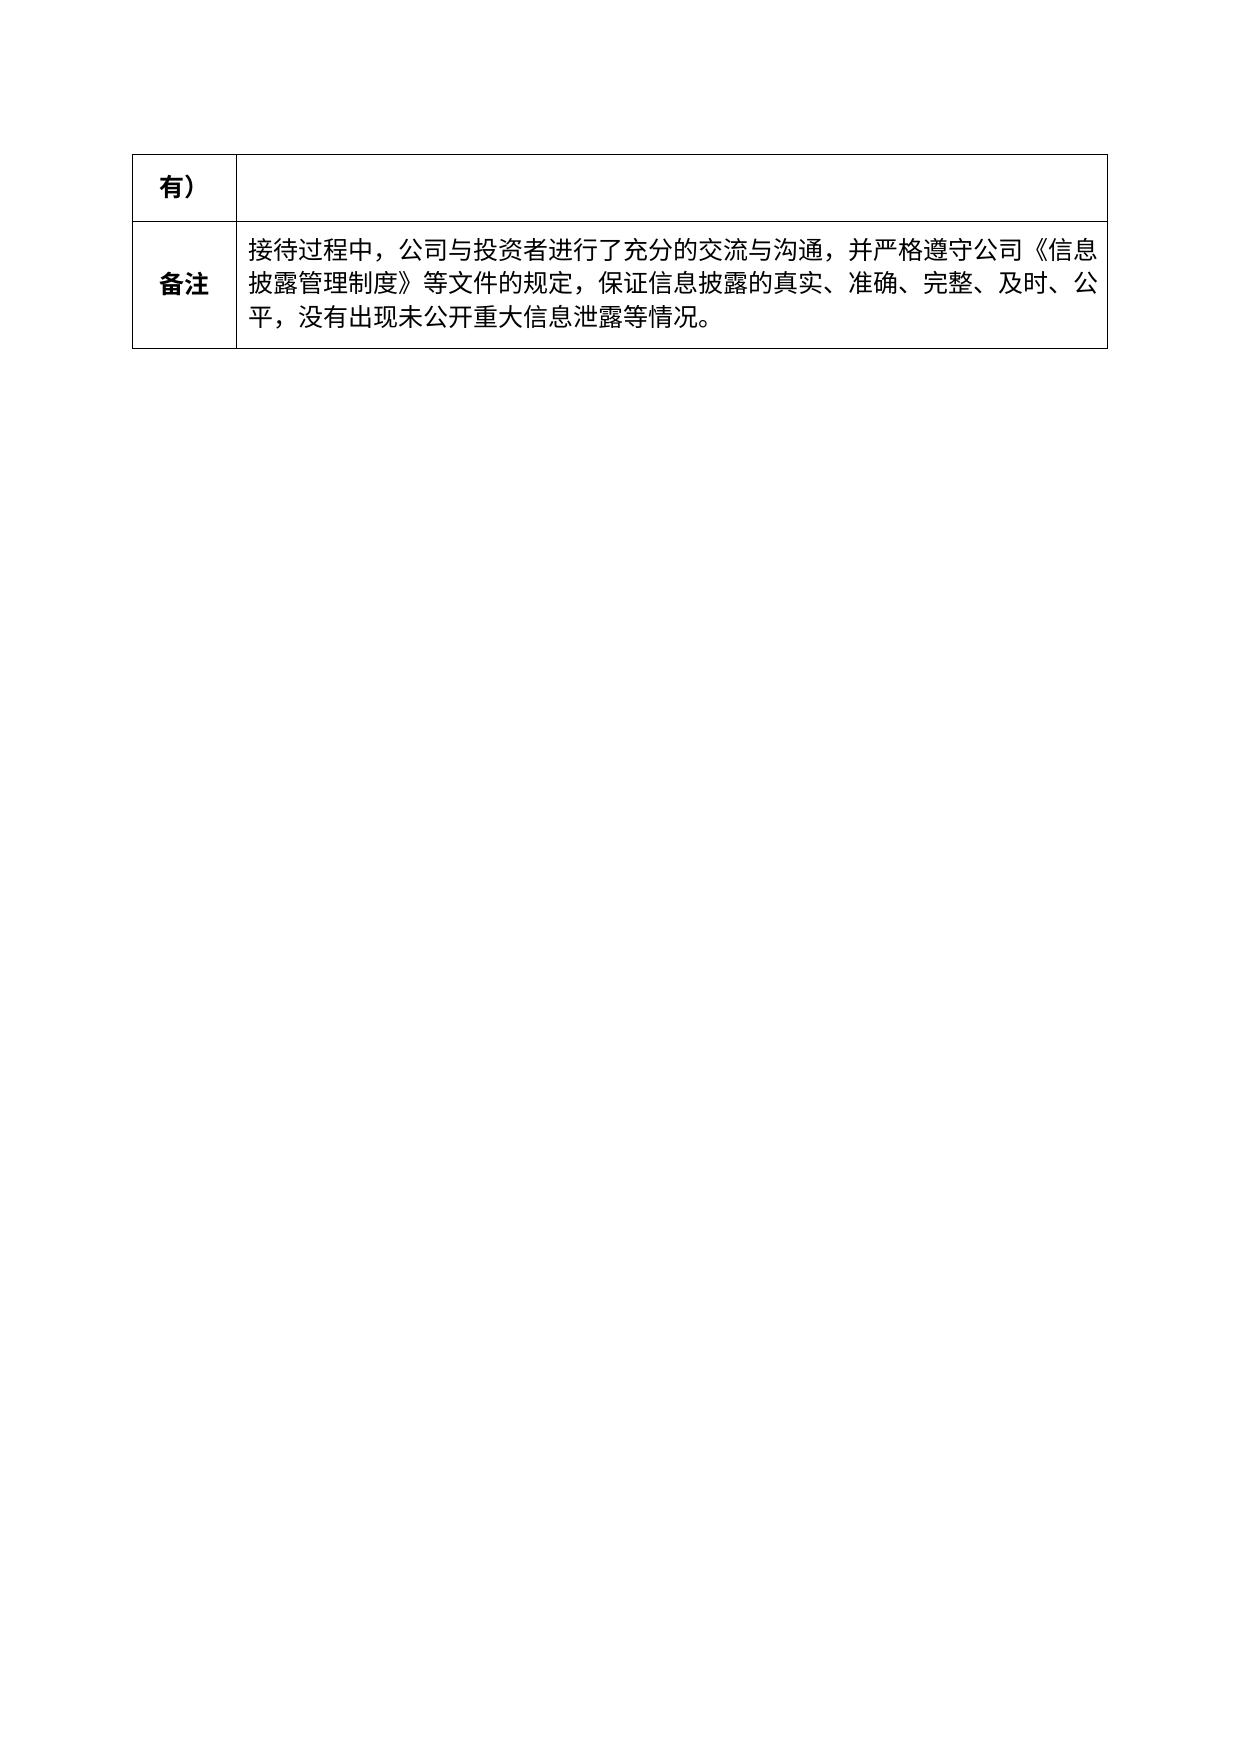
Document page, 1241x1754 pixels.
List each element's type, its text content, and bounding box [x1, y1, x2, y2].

table_cell 无 [237, 155, 1107, 221]
table_cell 备注 [133, 222, 236, 348]
table_cell 附件清单 （如有） [133, 155, 236, 221]
table_cell 接待过程中，公司与投资者进行了充分的交流与沟通，并严格遵守公司《信息披露管理制度》等文件的规定，保证信息披露的真实、准确、完整、及时、公平，没有出现未公开重大信息泄露等情况。 [237, 222, 1107, 348]
